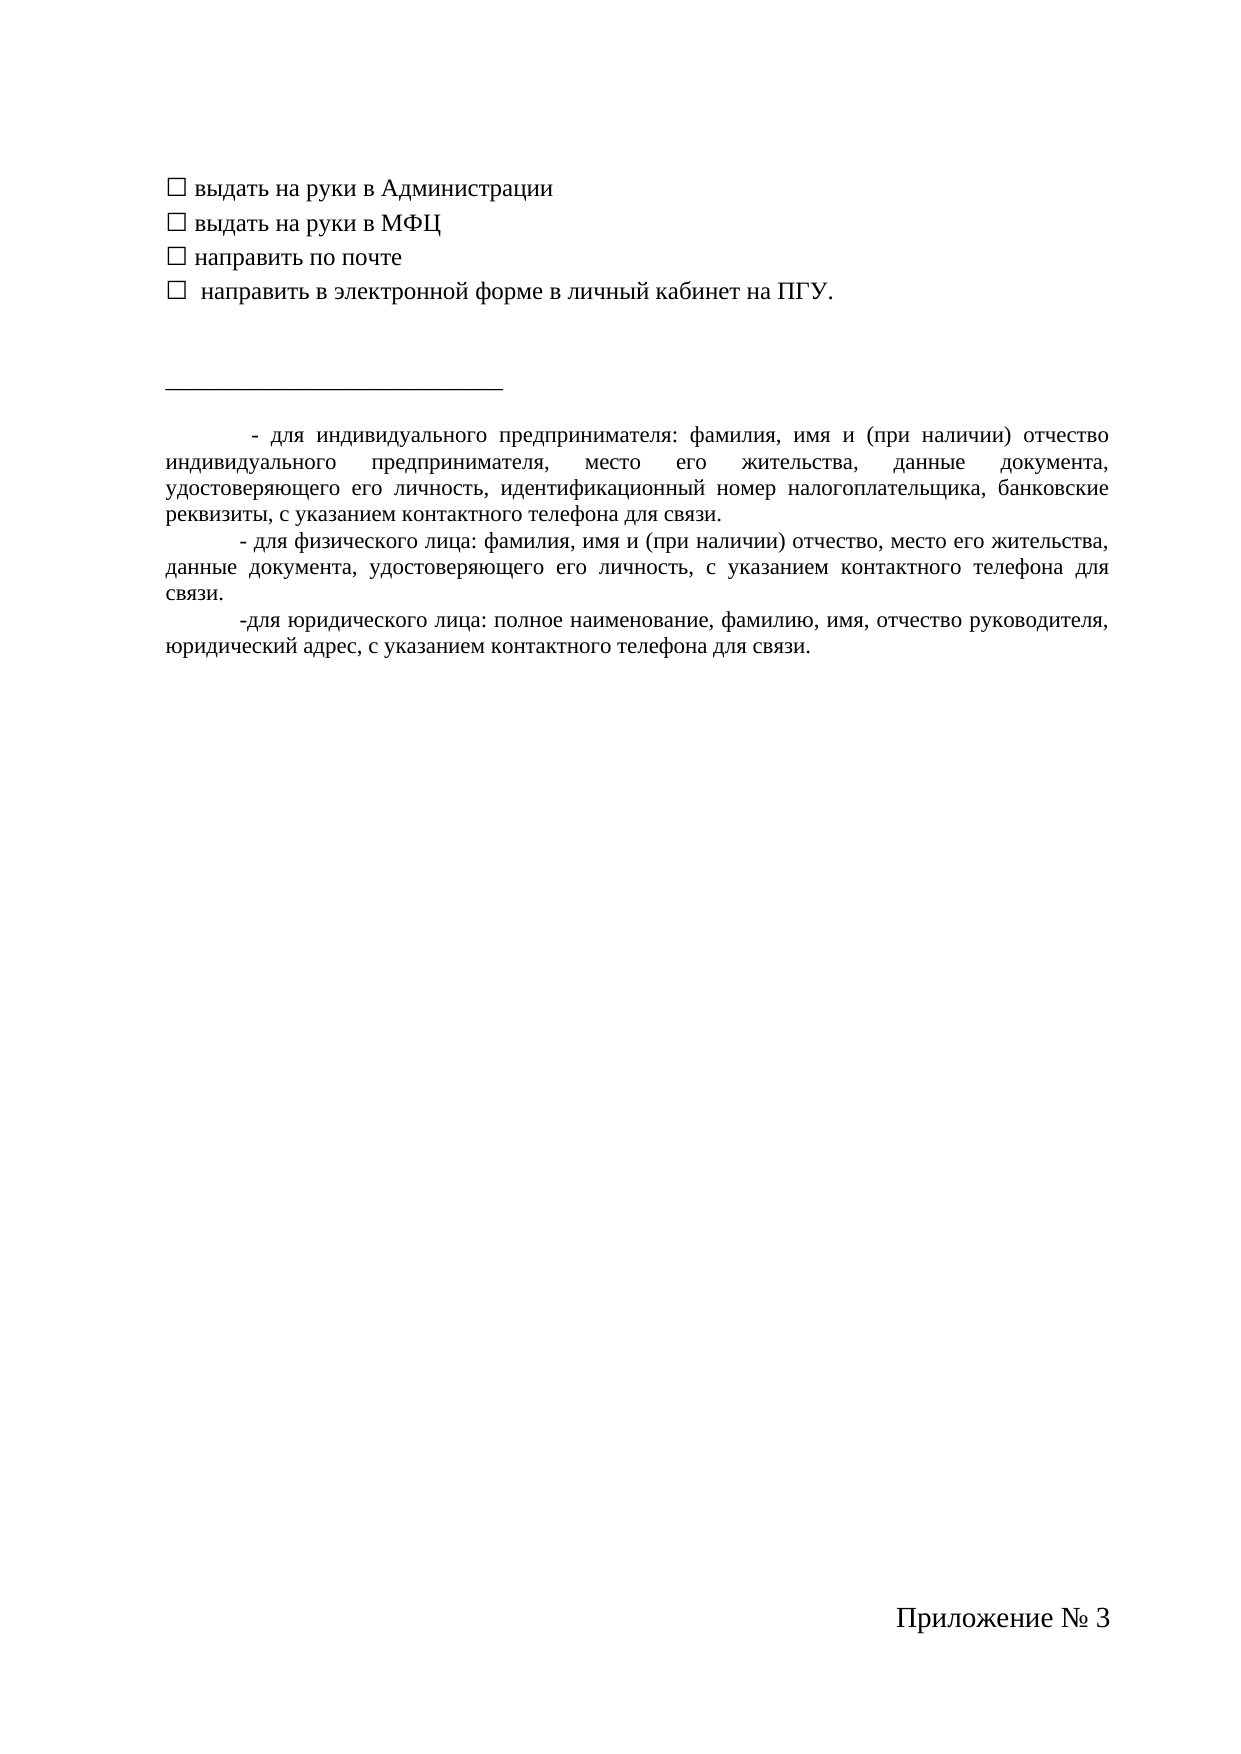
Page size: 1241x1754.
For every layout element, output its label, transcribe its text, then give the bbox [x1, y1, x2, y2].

text ☐ направить в электронной форме в личный кабинет на ПГУ. [165, 272, 1110, 306]
text ☐ выдать на руки в МФЦ [165, 204, 1110, 238]
text ☐ направить по почте [165, 238, 1110, 272]
text ___________________________ [165, 364, 1110, 393]
title - для индивидуального предпринимателя: фамилия, имя и (при наличии) отчество индивидуального предпринимателя, место его жительства, данные документа, удостоверяющего его личность, идентификационный номер налогоплательщика, банковские реквизиты, с указанием контактного телефона для связи. [165, 421, 1110, 527]
title -для юридического лица: полное наименование, фамилию, имя, отчество руководителя, юридический адрес, с указанием контактного телефона для связи. [165, 606, 1110, 658]
text ☐ выдать на руки в Администрации [165, 170, 1110, 204]
text Приложение № 3 [165, 1600, 1110, 1634]
title - для физического лица: фамилия, имя и (при наличии) отчество, место его жительства, данные документа, удостоверяющего его личность, с указанием контактного телефона для связи. [165, 527, 1110, 606]
